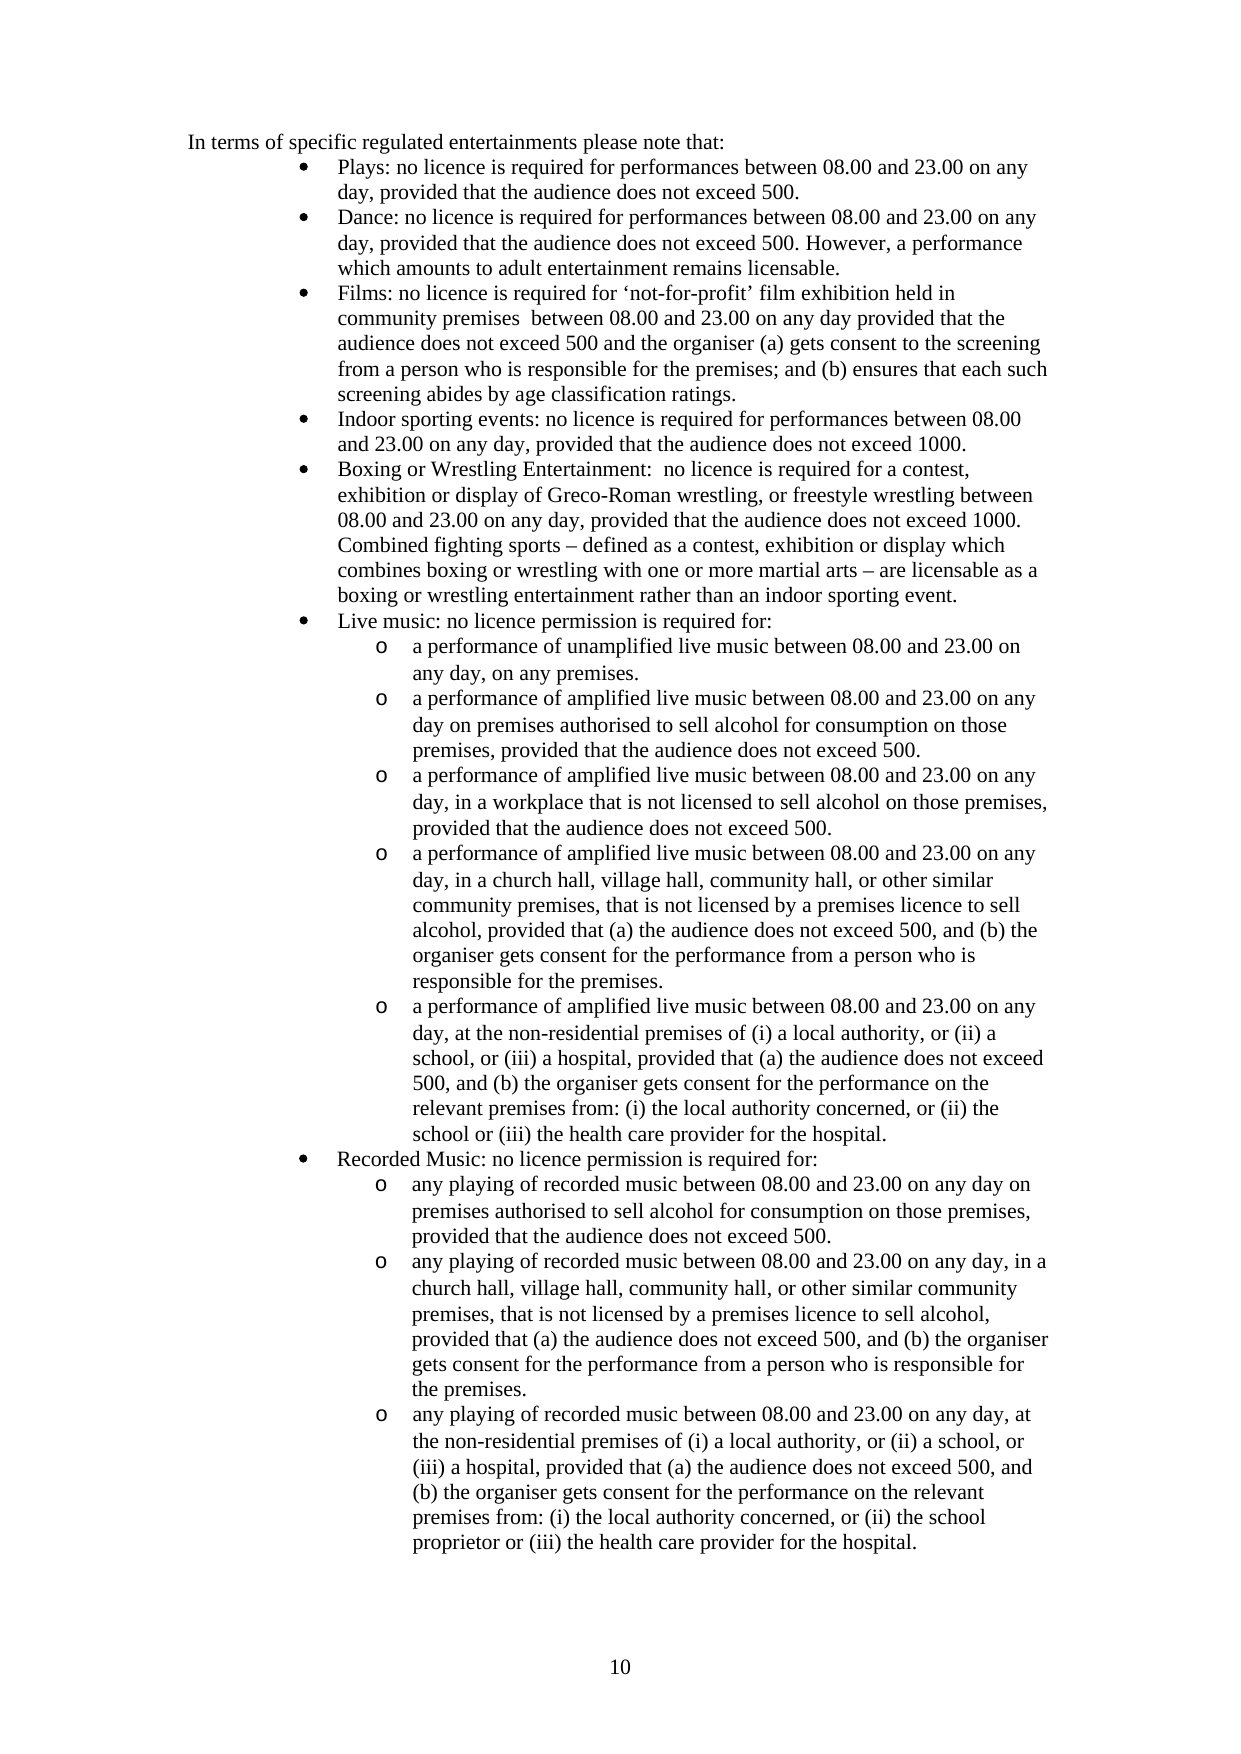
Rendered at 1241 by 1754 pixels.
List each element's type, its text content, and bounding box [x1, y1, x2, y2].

text In terms of specific regulated entertainments please note that: [150, 129, 1053, 154]
list any playing of recorded music between 08.00 and 23.00 on any day, in a church hall, village hall, community hall, or other similar community premises, that is not licensed by a premises licence to sell alcohol, provided that (a) the audience does not exceed 500, and (b) the organiser gets consent for the performance from a person who is responsible for the premises. [374, 1248, 1053, 1401]
list Plays: no licence is required for performances between 08.00 and 23.00 on any day, provided that the audience does not exceed 500. [300, 154, 1053, 204]
list a performance of amplified live music between 08.00 and 23.00 on any day, at the non-residential premises of (i) a local authority, or (ii) a school, or (iii) a hospital, provided that (a) the audience does not exceed 500, and (b) the organiser gets consent for the performance on the relevant premises from: (i) the local authority concerned, or (ii) the school or (iii) the health care provider for the hospital. [375, 993, 1053, 1146]
list Dance: no licence is required for performances between 08.00 and 23.00 on any day, provided that the audience does not exceed 500. However, a performance which amounts to adult entertainment remains licensable. [300, 204, 1053, 280]
list Boxing or Wrestling Entertainment: no licence is required for a contest, exhibition or display of Greco-Roman wrestling, or freestyle wrestling between 08.00 and 23.00 on any day, provided that the audience does not exceed 1000. Combined fighting sports – defined as a contest, exhibition or display which combines boxing or wrestling with one or more martial arts – are licensable as a boxing or wrestling entertainment rather than an indoor sporting event. [300, 456, 1053, 608]
list a performance of amplified live music between 08.00 and 23.00 on any day on premises authorised to sell alcohol for consumption on those premises, provided that the audience does not exceed 500. [375, 685, 1053, 762]
list a performance of amplified live music between 08.00 and 23.00 on any day, in a workplace that is not licensed to sell alcohol on those premises, provided that the audience does not exceed 500. [375, 762, 1053, 840]
list a performance of unamplified live music between 08.00 and 23.00 on any day, on any premises. [375, 633, 1053, 685]
list any playing of recorded music between 08.00 and 23.00 on any day, at the non-residential premises of (i) a local authority, or (ii) a school, or (iii) a hospital, provided that (a) the audience does not exceed 500, and (b) the organiser gets consent for the performance on the relevant premises from: (i) the local authority concerned, or (ii) the school proprietor or (iii) the health care provider for the hospital. [375, 1401, 1053, 1554]
list Indoor sporting events: no licence is required for performances between 08.00 and 23.00 on any day, provided that the audience does not exceed 1000. [300, 406, 1053, 456]
list Live music: no licence permission is required for: [300, 608, 1053, 633]
list a performance of amplified live music between 08.00 and 23.00 on any day, in a church hall, village hall, community hall, or other similar community premises, that is not licensed by a premises licence to sell alcohol, provided that (a) the audience does not exceed 500, and (b) the organiser gets consent for the performance from a person who is responsible for the premises. [375, 840, 1053, 993]
list Recorded Music: no licence permission is required for: [299, 1146, 1053, 1171]
list any playing of recorded music between 08.00 and 23.00 on any day on premises authorised to sell alcohol for consumption on those premises, provided that the audience does not exceed 500. [374, 1171, 1053, 1248]
list Films: no licence is required for ‘not-for-profit’ film exhibition held in community premises between 08.00 and 23.00 on any day provided that the audience does not exceed 500 and the organiser (a) gets consent to the screening from a person who is responsible for the premises; and (b) ensures that each such screening abides by age classification ratings. [300, 280, 1053, 406]
